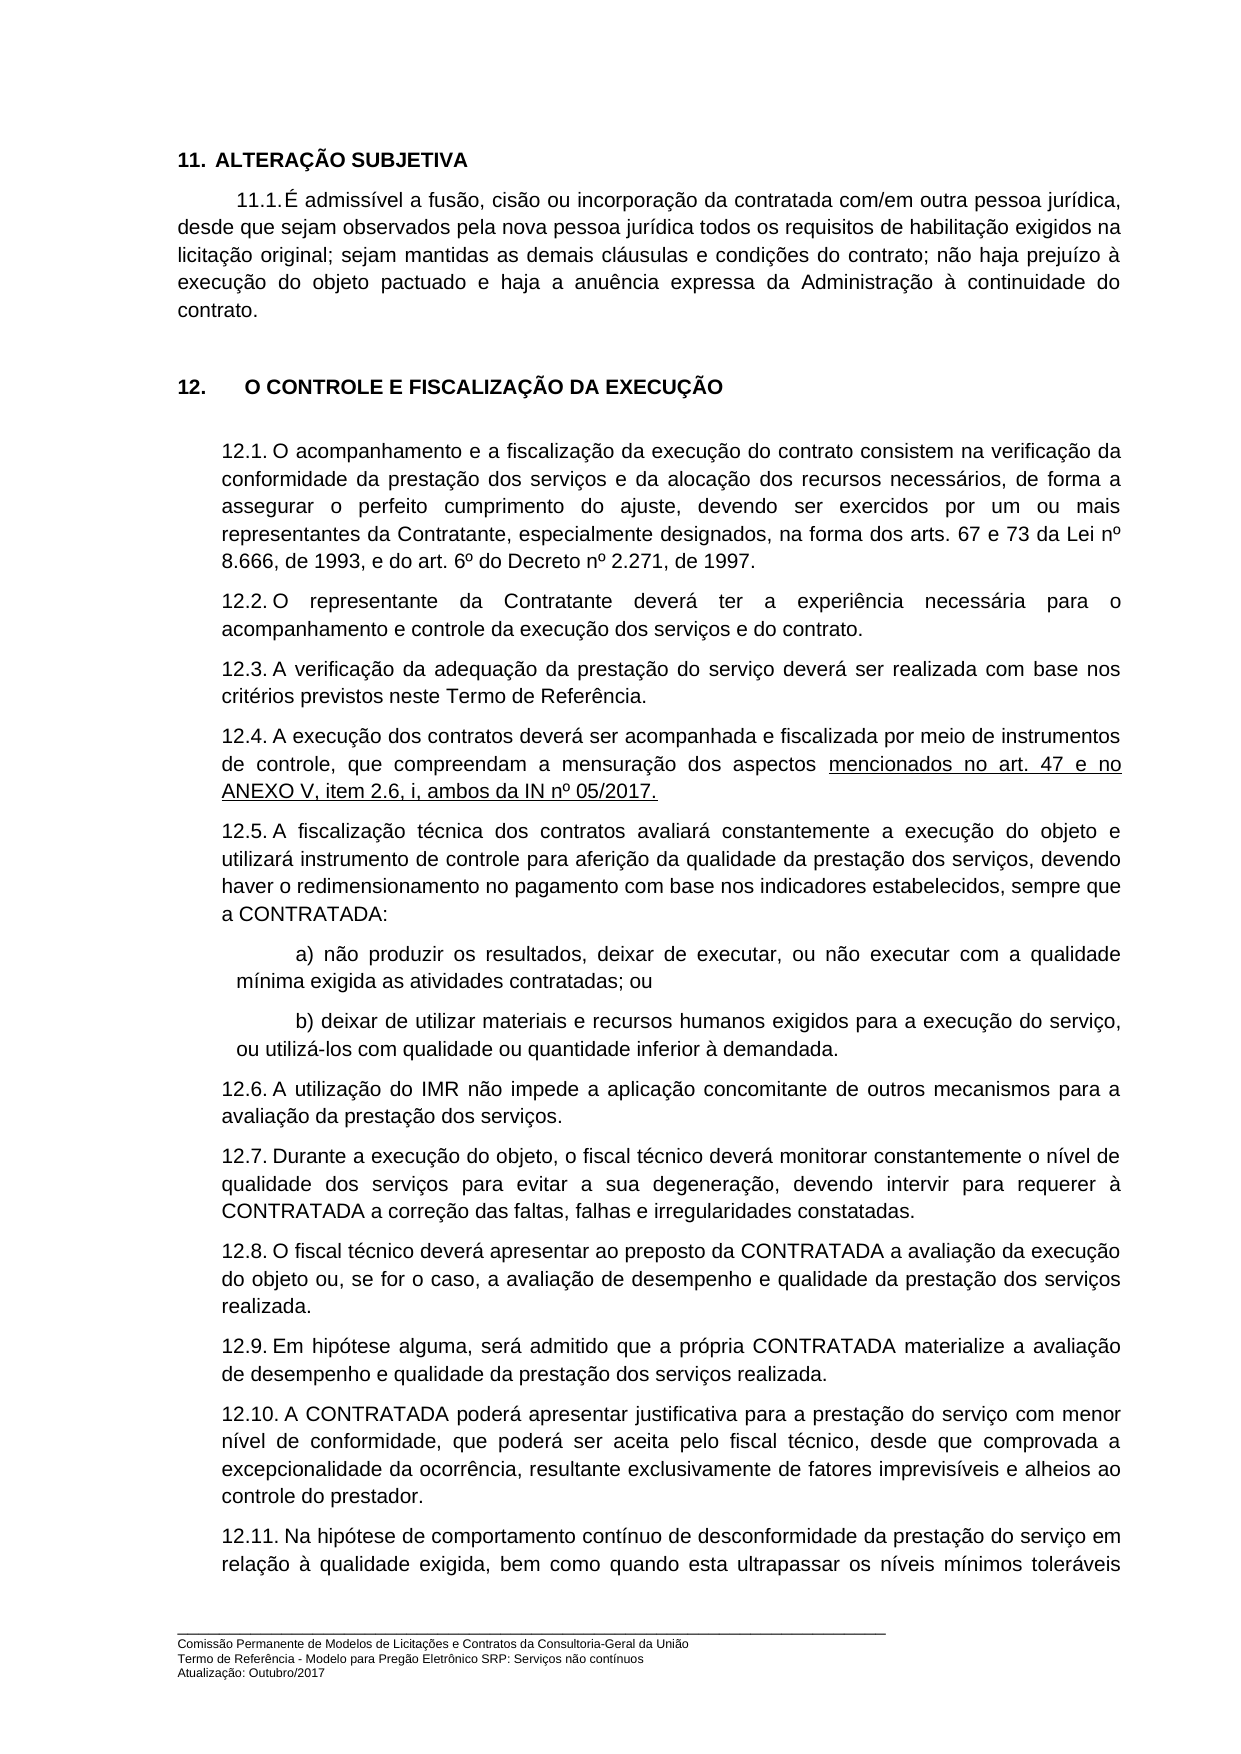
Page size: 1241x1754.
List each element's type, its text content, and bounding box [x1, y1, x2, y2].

list É admissível a fusão, cisão ou incorporação da contratada com/em outra pessoa jurídica, desde que sejam observados pela nova pessoa jurídica todos os requisitos de habilitação exigidos na licitação original; sejam mantidas as demais cláusulas e condições do contrato; não haja prejuízo à execução do objeto pactuado e haja a anuência expressa da Administração à continuidade do contrato. [177, 188, 1122, 322]
list A fiscalização técnica dos contratos avaliará constantemente a execução do objeto e utilizará instrumento de controle para aferição da qualidade da prestação dos serviços, devendo haver o redimensionamento no pagamento com base nos indicadores estabelecidos, sempre que a CONTRATADA: [221, 819, 1122, 926]
list O acompanhamento e a fiscalização da execução do contrato consistem na verificação da conformidade da prestação dos serviços e da alocação dos recursos necessários, de forma a assegurar o perfeito cumprimento do ajuste, devendo ser exercidos por um ou mais representantes da Contratante, especialmente designados, na forma dos arts. 67 e 73 da Lei nº 8.666, de 1993, e do art. 6º do Decreto nº 2.271, de 1997. [221, 439, 1122, 573]
list A CONTRATADA poderá apresentar justificativa para a prestação do serviço com menor nível de conformidade, que poderá ser aceita pelo fiscal técnico, desde que comprovada a excepcionalidade da ocorrência, resultante exclusivamente de fatores imprevisíveis e alheios ao controle do prestador. [221, 1402, 1122, 1508]
list O fiscal técnico deverá apresentar ao preposto da CONTRATADA a avaliação da execução do objeto ou, se for o caso, a avaliação de desempenho e qualidade da prestação dos serviços realizada. [221, 1239, 1122, 1318]
list A utilização do IMR não impede a aplicação concomitante de outros mecanismos para a avaliação da prestação dos serviços. [221, 1077, 1122, 1128]
text ALTERAÇÃO SUBJETIVA [177, 148, 1122, 172]
list A execução dos contratos deverá ser acompanhada e fiscalizada por meio de instrumentos de controle, que compreendam a mensuração dos aspectos mencionados no art. 47 e no ANEXO V, item 2.6, i, ambos da IN nº 05/2017. [221, 724, 1122, 803]
list Durante a execução do objeto, o fiscal técnico deverá monitorar constantemente o nível de qualidade dos serviços para evitar a sua degeneração, devendo intervir para requerer à CONTRATADA a correção das faltas, falhas e irregularidades constatadas. [221, 1144, 1122, 1223]
text O CONTROLE E FISCALIZAÇÃO DA EXECUÇÃO [177, 375, 1122, 399]
text b) deixar de utilizar materiais e recursos humanos exigidos para a execução do serviço, ou utilizá-los com qualidade ou quantidade inferior à demandada. [236, 1009, 1122, 1061]
list A verificação da adequação da prestação do serviço deverá ser realizada com base nos critérios previstos neste Termo de Referência. [221, 657, 1122, 708]
text a) não produzir os resultados, deixar de executar, ou não executar com a qualidade mínima exigida as atividades contratadas; ou [236, 942, 1122, 993]
list Em hipótese alguma, será admitido que a própria CONTRATADA materialize a avaliação de desempenho e qualidade da prestação dos serviços realizada. [221, 1334, 1122, 1386]
list O representante da Contratante deverá ter a experiência necessária para o acompanhamento e controle da execução dos serviços e do contrato. [221, 589, 1122, 641]
